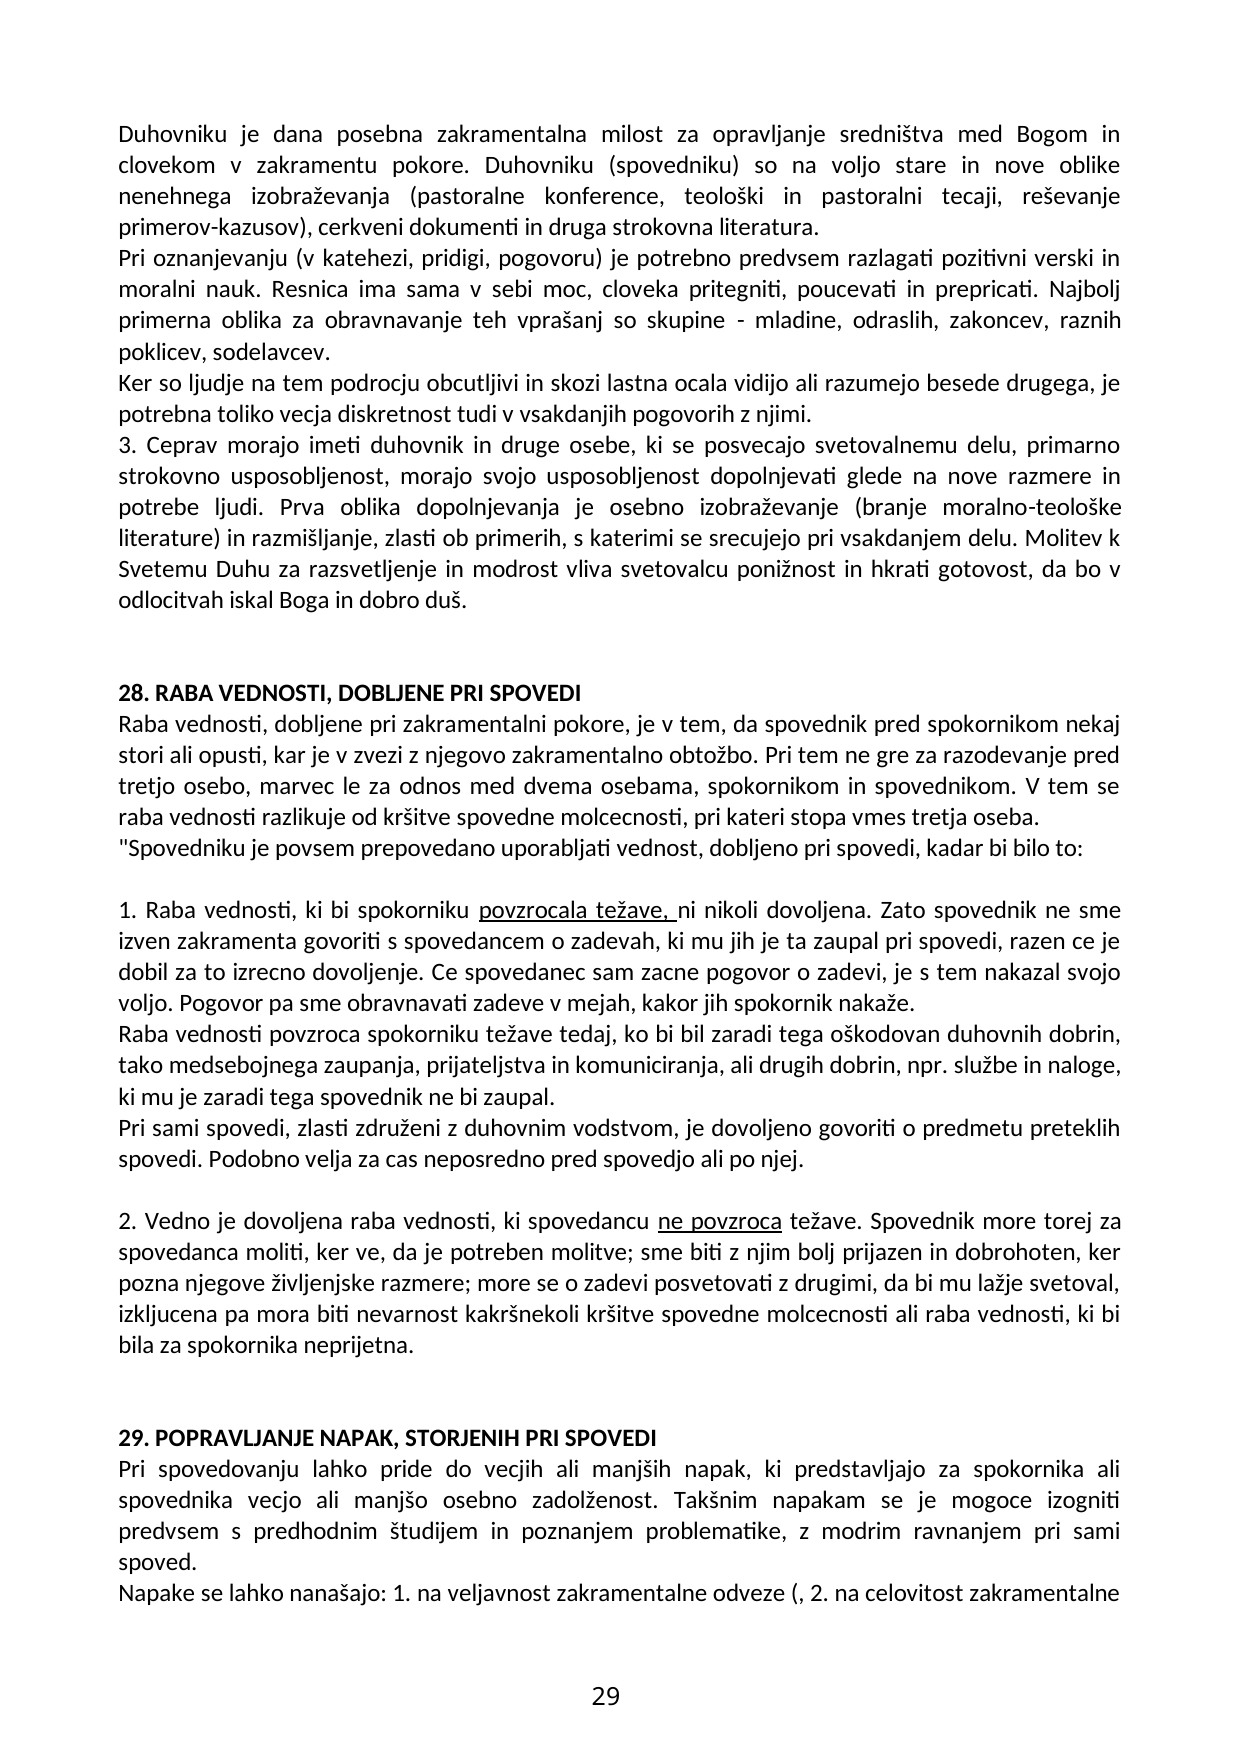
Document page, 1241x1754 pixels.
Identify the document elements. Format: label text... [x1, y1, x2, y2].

text Raba vednosti povzroca spokorniku težave tedaj, ko bi bil zaradi tega oškodovan duhovnih dobrin, tako medsebojnega zaupanja, prijateljstva in komuniciranja, ali drugih dobrin, npr. službe in naloge, ki mu je zaradi tega spovednik ne bi zaupal. [118, 1018, 1122, 1111]
text Pri sami spovedi, zlasti združeni z duhovnim vodstvom, je dovoljeno govoriti o predmetu preteklih spovedi. Podobno velja za cas neposredno pred spovedjo ali po njej. [118, 1111, 1122, 1173]
text 2. Vedno je dovoljena raba vednosti, ki spovedancu ne povzroca težave. Spovednik more torej za spovedanca moliti, ker ve, da je potreben molitve; sme biti z njim bolj prijazen in dobrohoten, ker pozna njegove življenjske razmere; more se o zadevi posvetovati z drugimi, da bi mu lažje svetoval, izkljucena pa mora biti nevarnost kakršnekoli kršitve spovedne molcecnosti ali raba vednosti, ki bi bila za spokornika neprijetna. [118, 1204, 1122, 1360]
text Duhovniku je dana posebna zakramentalna milost za opravljanje sredništva med Bogom in clovekom v zakramentu pokore. Duhovniku (spovedniku) so na voljo stare in nove oblike nenehnega izobraževanja (pastoralne konference, teološki in pastoralni tecaji, reševanje primerov-kazusov), cerkveni dokumenti in druga strokovna literatura. [118, 118, 1122, 242]
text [118, 1577, 1122, 1608]
text Raba vednosti, dobljene pri zakramentalni pokore, je v tem, da spovednik pred spokornikom nekaj stori ali opusti, kar je v zvezi z njegovo zakramentalno obtožbo. Pri tem ne gre za razodevanje pred tretjo osebo, marvec le za odnos med dvema osebama, spokornikom in spovednikom. V tem se raba vednosti razlikuje od kršitve spovedne molcecnosti, pri kateri stopa vmes tretja oseba. [118, 708, 1122, 832]
text 3. Ceprav morajo imeti duhovnik in druge osebe, ki se posvecajo svetovalnemu delu, primarno strokovno usposobljenost, morajo svojo usposobljenost dopolnjevati glede na nove razmere in potrebe ljudi. Prva oblika dopolnjevanja je osebno izobraževanje (branje moralno-teološke literature) in razmišljanje, zlasti ob primerih, s katerimi se srecujejo pri vsakdanjem delu. Molitev k Svetemu Duhu za razsvetljenje in modrost vliva svetovalcu ponižnost in hkrati gotovost, da bo v odlocitvah iskal Boga in dobro duš. [118, 428, 1122, 615]
text 1. Raba vednosti, ki bi spokorniku povzrocala težave, ni nikoli dovoljena. Zato spovednik ne sme izven zakramenta govoriti s spovedancem o zadevah, ki mu jih je ta zaupal pri spovedi, razen ce je dobil za to izrecno dovoljenje. Ce spovedanec sam zacne pogovor o zadevi, je s tem nakazal svojo voljo. Pogovor pa sme obravnavati zadeve v mejah, kakor jih spokornik nakaže. [118, 894, 1122, 1018]
text Pri oznanjevanju (v katehezi, pridigi, pogovoru) je potrebno predvsem razlagati pozitivni verski in moralni nauk. Resnica ima sama v sebi moc, cloveka pritegniti, poucevati in prepricati. Najbolj primerna oblika za obravnavanje teh vprašanj so skupine - mladine, odraslih, zakoncev, raznih poklicev, sodelavcev. [118, 242, 1122, 366]
text Pri spovedovanju lahko pride do vecjih ali manjših napak, ki predstavljajo za spokornika ali spovednika vecjo ali manjšo osebno zadolženost. Takšnim napakam se je mogoce izogniti predvsem s predhodnim študijem in poznanjem problematike, z modrim ravnanjem pri sami spoved. [118, 1453, 1122, 1577]
text Ker so ljudje na tem podrocju obcutljivi in skozi lastna ocala vidijo ali razumejo besede drugega, je potrebna toliko vecja diskretnost tudi v vsakdanjih pogovorih z njimi. [118, 366, 1122, 428]
text 28. RABA VEDNOSTI, DOBLJENE PRI SPOVEDI [118, 677, 1122, 708]
text 29. POPRAVLJANJE NAPAK, STORJENIH PRI SPOVEDI [118, 1422, 1122, 1453]
text "Spovedniku je povsem prepovedano uporabljati vednost, dobljeno pri spovedi, kadar bi bilo to: [118, 832, 1122, 863]
